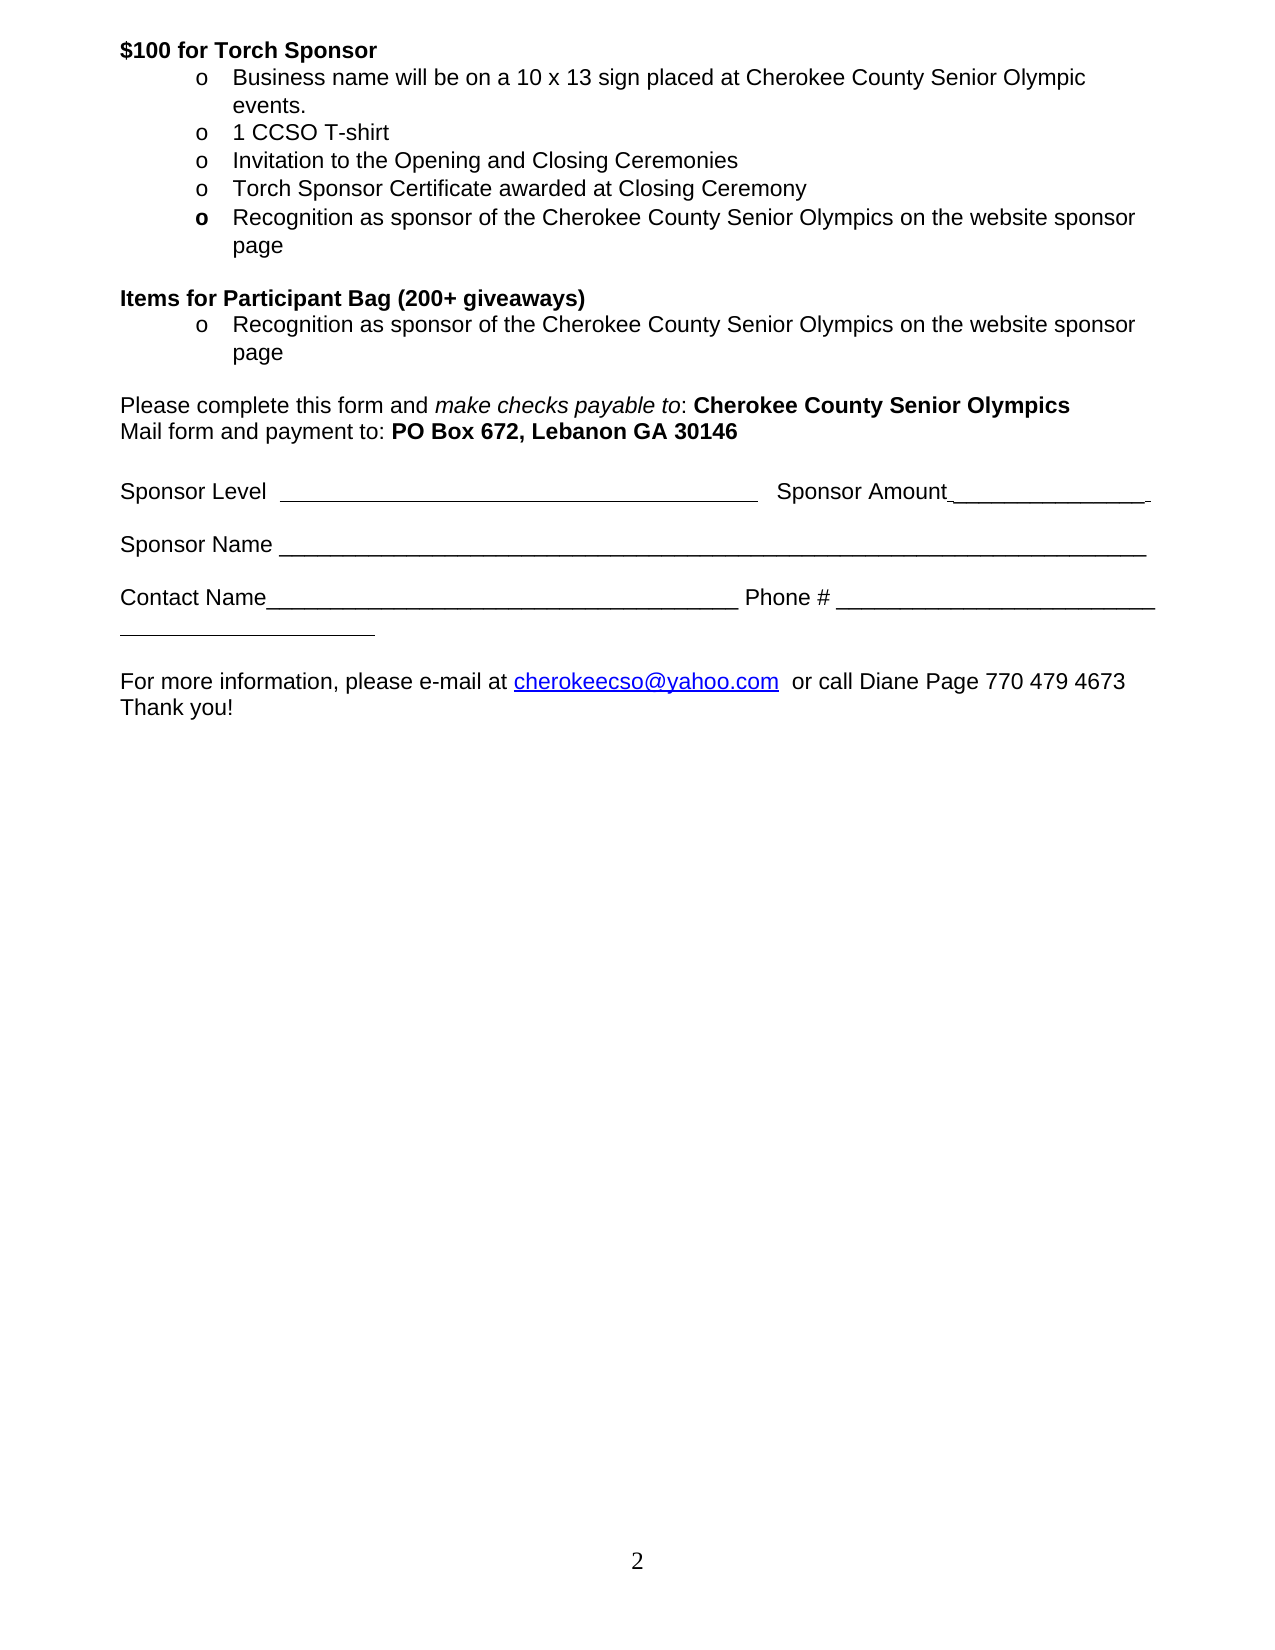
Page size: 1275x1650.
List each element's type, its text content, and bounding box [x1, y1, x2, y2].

list Invitation to the Opening and Closing Ceremonies [195, 147, 1155, 175]
list 1 CCSO T-shirt [195, 118, 1155, 147]
text Thank you! [120, 694, 1155, 720]
text Contact Name_____________________________________ Phone # _________________________ [120, 584, 1155, 610]
text Sponsor Level Sponsor Amount _______________ [120, 478, 1155, 505]
text Please complete this form and make checks payable to: [120, 392, 1155, 418]
text $100 for Torch Sponsor [120, 37, 1155, 64]
list Torch Sponsor Certificate awarded at Closing Ceremony [195, 175, 1155, 203]
text Items for Participant Bag (200+ giveaways) [120, 284, 1155, 311]
text Mail form and payment to: PO Box 672, Lebanon GA 30146 [120, 418, 1155, 445]
list Recognition as sponsor of the on the website sponsor page [195, 311, 1155, 366]
text For more information, please e-mail at cherokeecso@yahoo.com or call Diane Page 770 479 4673 [120, 668, 1155, 694]
text Sponsor Name ____________________________________________________________________ [120, 531, 1155, 557]
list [195, 203, 1155, 258]
list Business name will be on a 10 x 13 sign placed at Cherokee County Senior Olympic events. [195, 64, 1155, 118]
